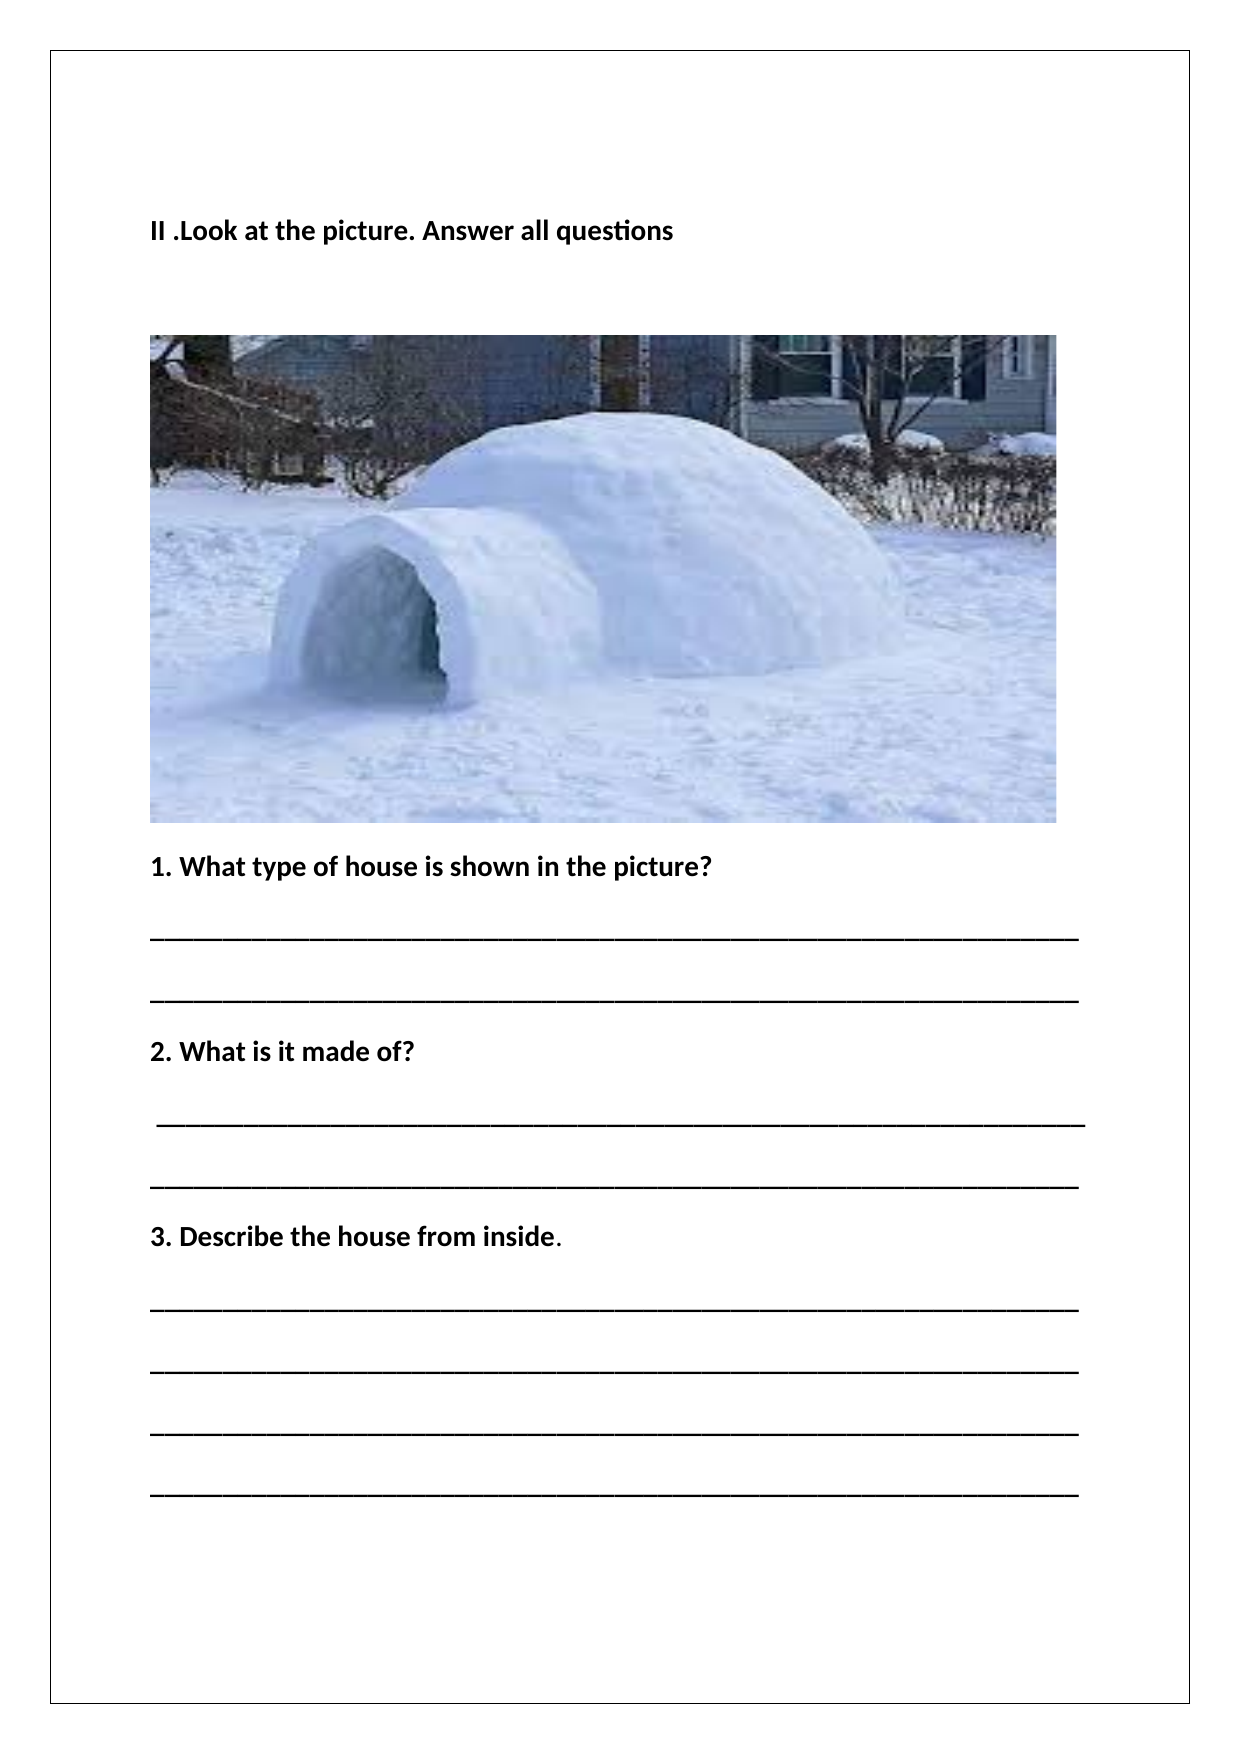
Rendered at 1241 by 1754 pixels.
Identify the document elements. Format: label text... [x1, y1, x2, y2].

text ________________________________________________________________ [150, 1157, 1090, 1192]
picture [150, 335, 1057, 823]
text ________________________________________________________________ [150, 971, 1090, 1007]
text ________________________________________________________________ [150, 1342, 1090, 1378]
text ________________________________________________________________ [150, 1466, 1090, 1501]
text ________________________________________________________________ [150, 1280, 1090, 1316]
text ________________________________________________________________ [150, 1095, 1090, 1131]
text ________________________________________________________________ [150, 1404, 1090, 1439]
text 2. What is it made of? [150, 1033, 1090, 1069]
text ________________________________________________________________ [150, 909, 1090, 945]
text II .Look at the picture. Answer all questions [150, 212, 1090, 247]
text 3. Describe the house from inside. [150, 1218, 1090, 1254]
text 1. What type of house is shown in the picture? [150, 848, 1090, 883]
